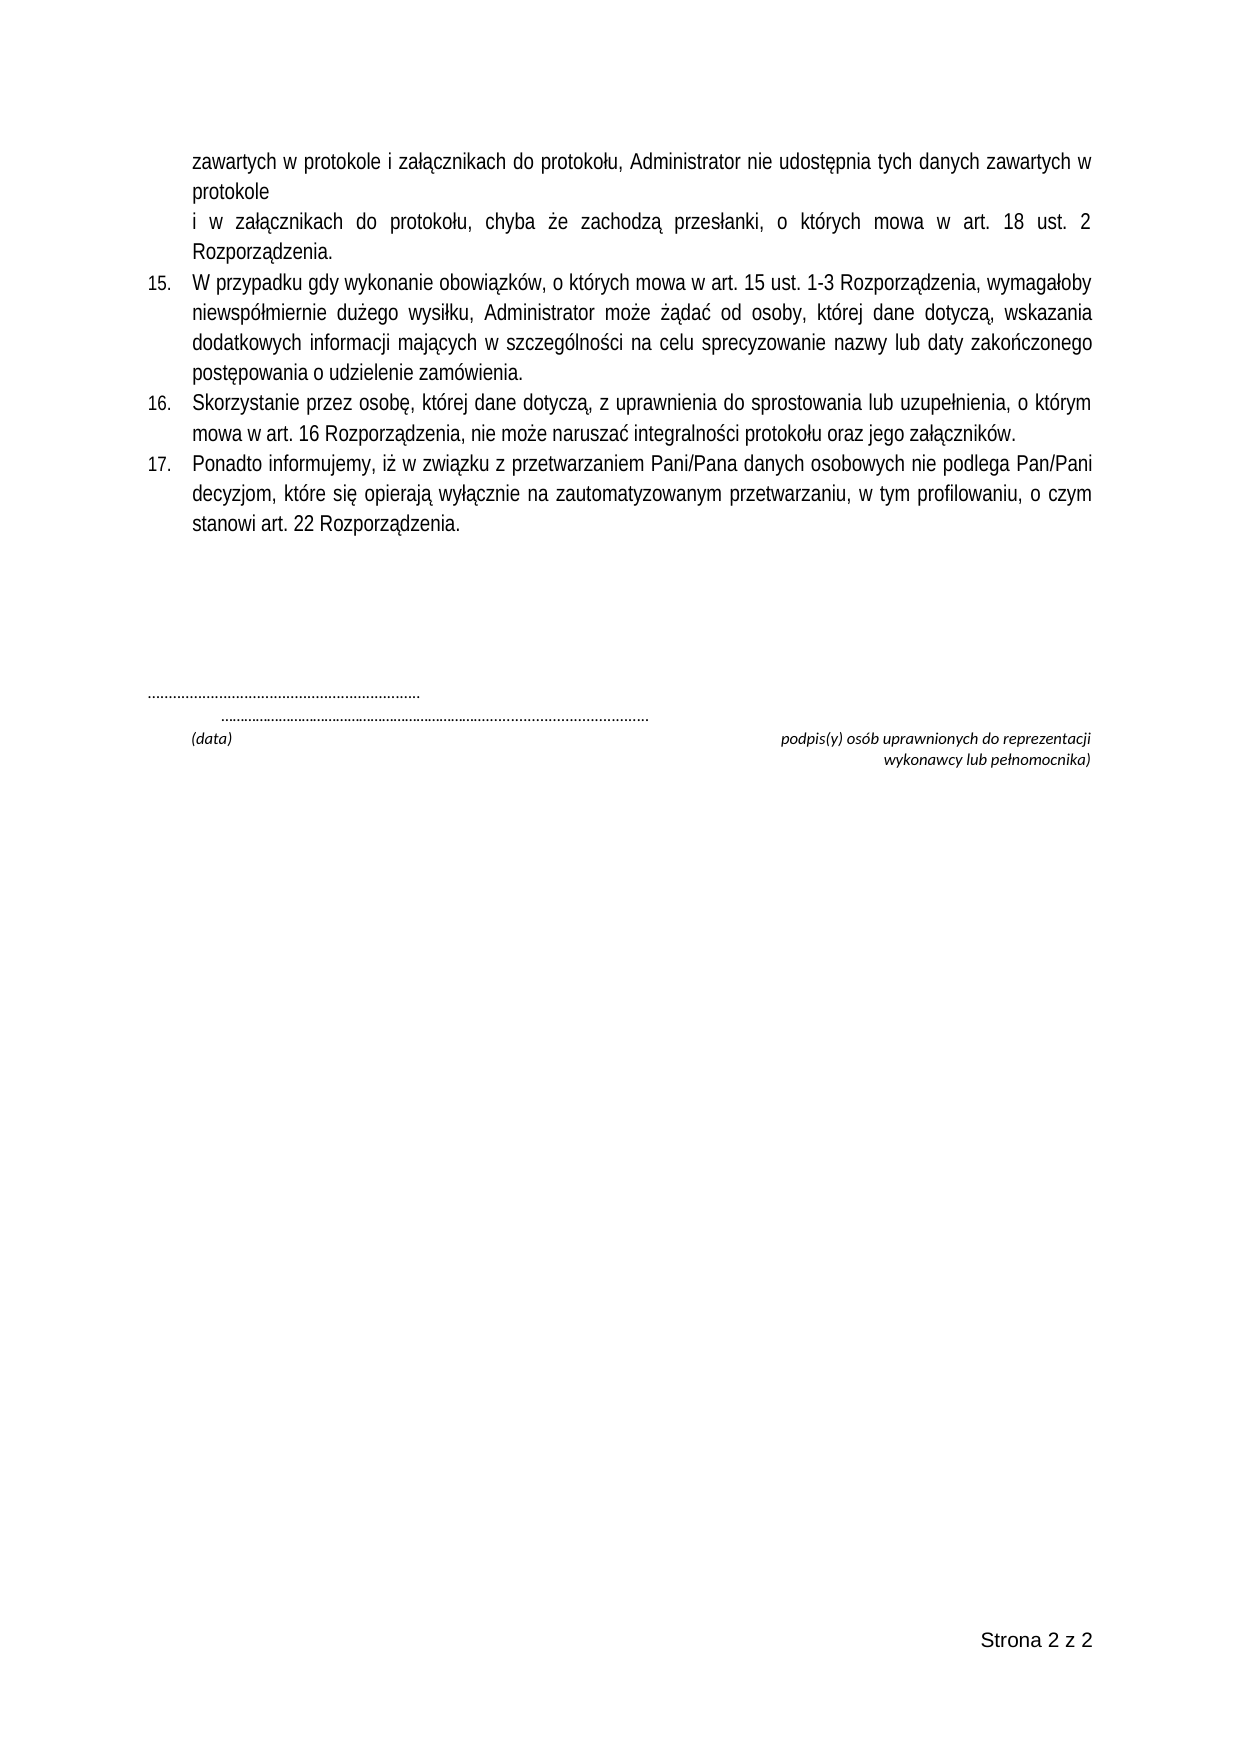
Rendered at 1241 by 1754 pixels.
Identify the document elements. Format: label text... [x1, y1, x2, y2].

list Skorzystanie przez osobę, której dane dotyczą, z uprawnienia do sprostowania lub uzupełnienia, o którym mowa w art. 16 Rozporządzenia, nie może naruszać integralności protokołu oraz jego załączników. [148, 389, 1093, 446]
list W przypadku gdy wykonanie obowiązków, o których mowa w art. 15 ust. 1-3 Rozporządzenia, wymagałoby niewspółmiernie dużego wysiłku, Administrator może żądać od osoby, której dane dotyczą, wskazania dodatkowych informacji mających w szczególności na celu sprecyzowanie nazwy lub daty zakończonego postępowania o udzielenie zamówienia. [148, 268, 1093, 385]
list Ponadto informujemy, iż w związku z przetwarzaniem Pani/Pana danych osobowych nie podlega Pan/Pani decyzjom, które się opierają wyłącznie na zautomatyzowanym przetwarzaniu, w tym profilowaniu, o czym stanowi art. 22 Rozporządzenia. [148, 450, 1093, 536]
text wykonawcy lub pełnomocnika) [148, 749, 1093, 769]
text (data) podpis(y) osób uprawnionych do reprezentacji [148, 729, 1093, 749]
text ................................................................. ……………………………………………………………....................................... [148, 682, 1093, 726]
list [148, 148, 1093, 264]
